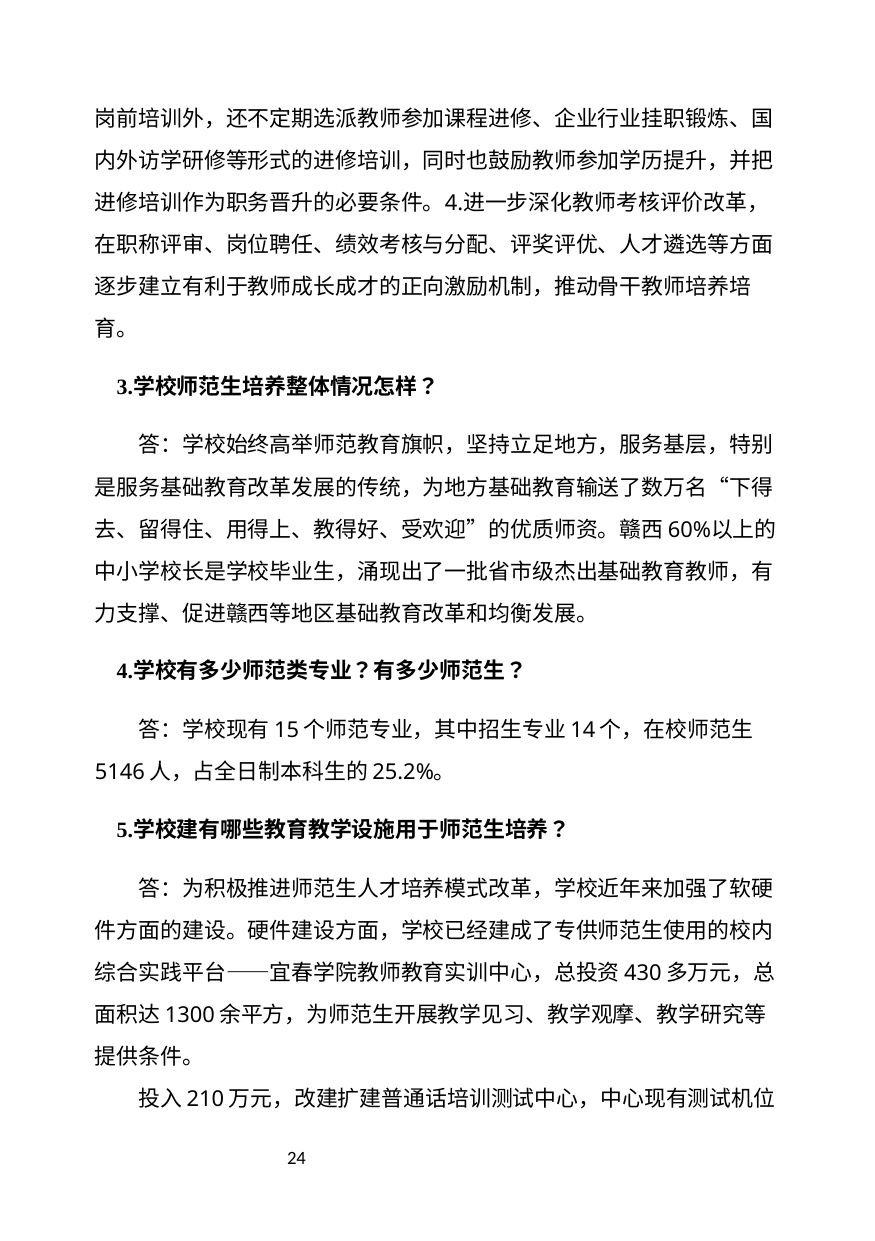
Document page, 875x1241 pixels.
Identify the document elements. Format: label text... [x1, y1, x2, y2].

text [94, 1081, 779, 1113]
subtitle 5.学校建有哪些教育教学设施用于师范生培养？ [116, 812, 779, 845]
text 答：学校现有15个师范专业，其中招生专业14个，在校师范生5146人，占全日制本科生的25.2%。 [94, 712, 779, 787]
subtitle 4.学校有多少师范类专业？有多少师范生？ [116, 654, 779, 687]
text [94, 100, 779, 343]
text 答：为积极推进师范生人才培养模式改革，学校近年来加强了软硬件方面的建设。硬件建设方面，学校已经建成了专供师范生使用的校内综合实践平台——宜春学院教师教育实训中心，总投资430多万元，总面积达1300余平方，为师范生开展教学见习、教学观摩、教学研究等提供条件。 [94, 870, 779, 1071]
text 答：学校始终高举师范教育旗帜，坚持立足地方，服务基层，特别是服务基础教育改革发展的传统，为地方基础教育输送了数万名“下得去、留得住、用得上、教得好、受欢迎”的优质师资。赣西60%以上的中小学校长是学校毕业生，涌现出了一批省市级杰出基础教育教师，有力支撑、促进赣西等地区基础教育改革和均衡发展。 [94, 427, 779, 628]
subtitle 3.学校师范生培养整体情况怎样？ [116, 369, 779, 402]
